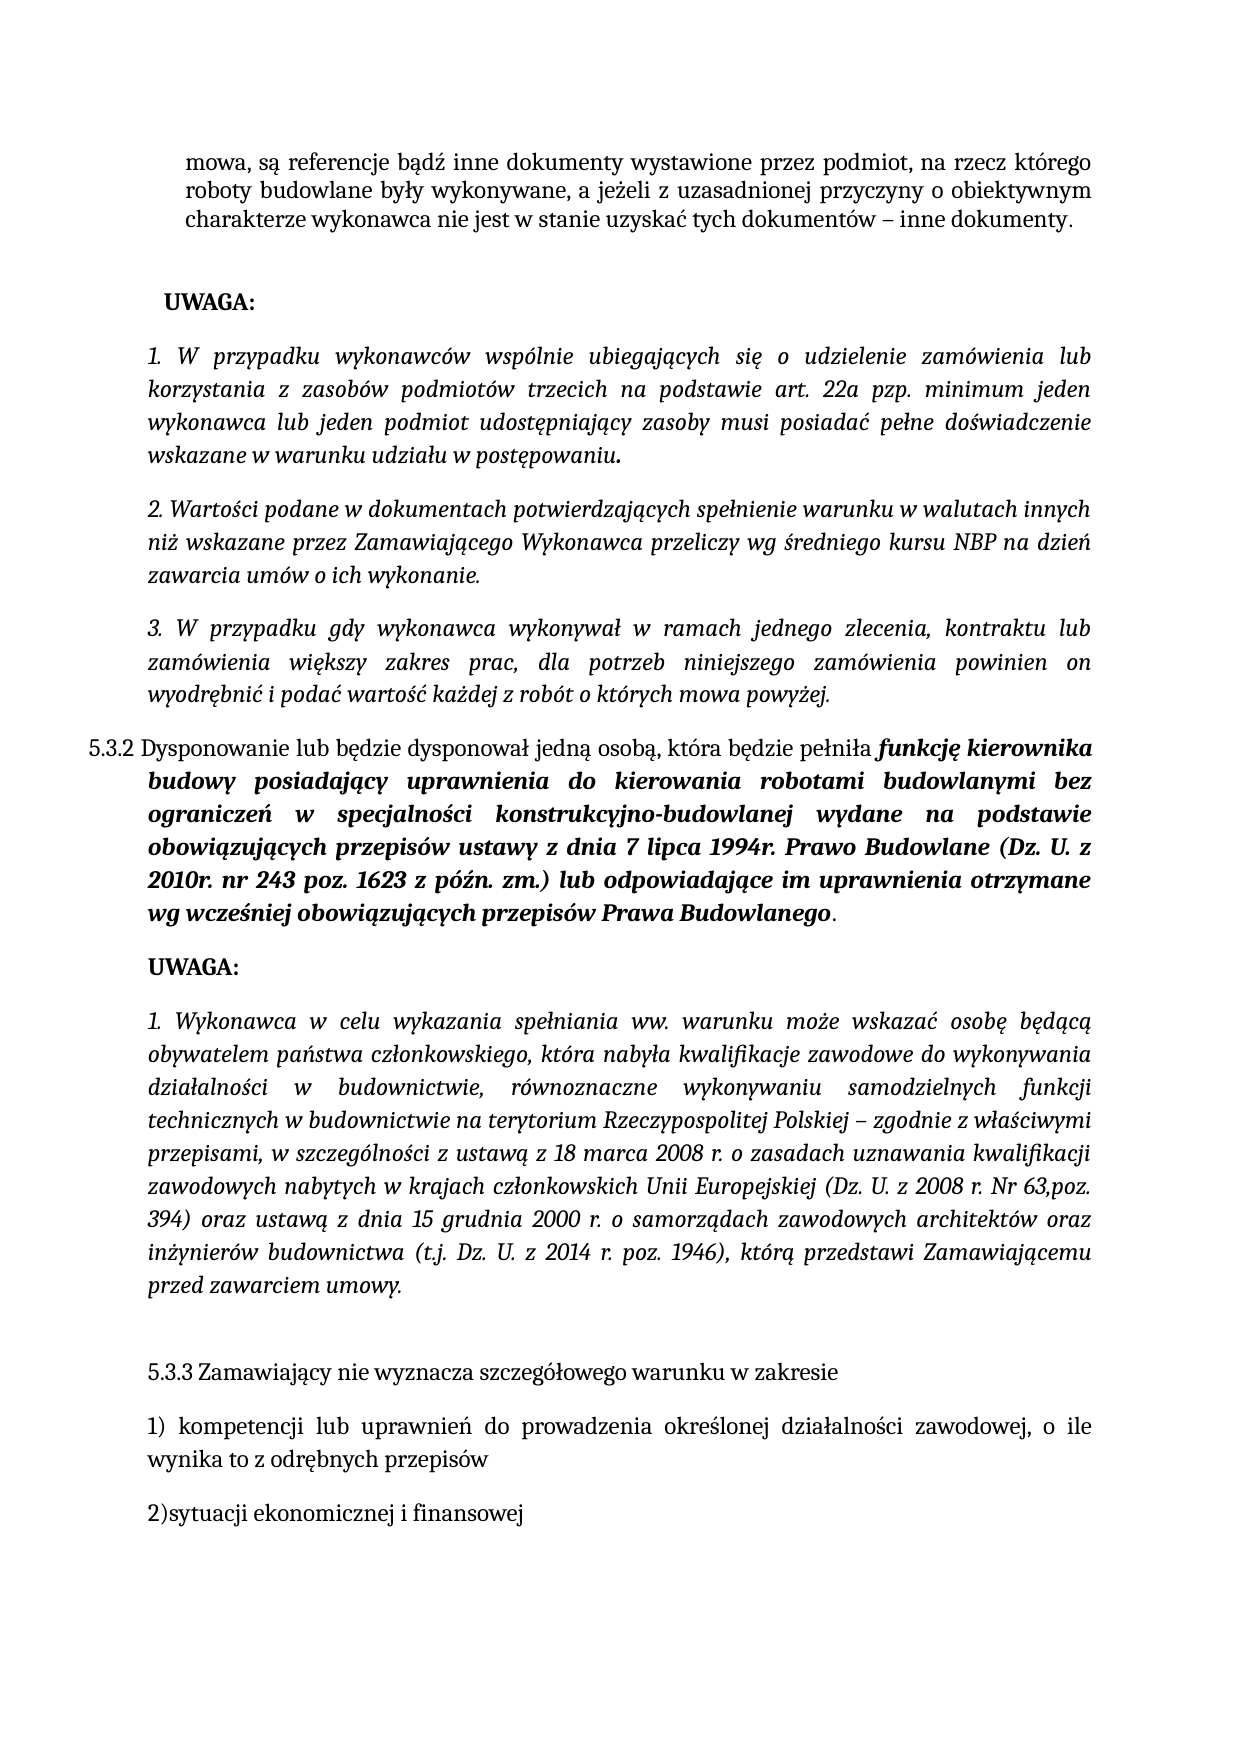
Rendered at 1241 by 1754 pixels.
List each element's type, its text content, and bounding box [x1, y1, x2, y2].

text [185, 148, 1093, 234]
text UWAGA: [148, 953, 1093, 982]
text 1. Wykonawca w celu wykazania spełniania ww. warunku może wskazać osobę będącą obywatelem państwa członkowskiego, która nabyła kwalifikacje zawodowe do wykonywania działalności w budownictwie, równoznaczne wykonywaniu samodzielnych funkcji technicznych w budownictwie na terytorium Rzeczypospolitej Polskiej – zgodnie z właściwymi przepisami, w szczególności z ustawą z 18 marca 2008 r. o zasadach uznawania kwalifikacji zawodowych nabytych w krajach członkowskich Unii Europejskiej (Dz. U. z 2008 r. Nr 63,poz. 394) oraz ustawą z dnia 15 grudnia 2000 r. o samorządach zawodowych architektów oraz inżynierów budownictwa (t.j. Dz. U. z 2014 r. poz. 1946), którą przedstawi Zamawiającemu przed zawarciem umowy. [148, 1007, 1093, 1300]
text 1. W przypadku wykonawców wspólnie ubiegających się o udzielenie zamówienia lub korzystania z zasobów podmiotów trzecich na podstawie art. 22a pzp. minimum jeden wykonawca lub jeden podmiot udostępniający zasoby musi posiadać pełne doświadczenie wskazane w warunku udziału w postępowaniu. [148, 342, 1093, 469]
text 1) kompetencji lub uprawnień do prowadzenia określonej działalności zawodowej, o ile wynika to z odrębnych przepisów [148, 1412, 1093, 1474]
text 2)sytuacji ekonomicznej i finansowej [148, 1499, 1093, 1528]
text 5.3.3 Zamawiający nie wyznacza szczegółowego warunku w zakresie [148, 1358, 1093, 1387]
text 3. W przypadku gdy wykonawca wykonywał w ramach jednego zlecenia, kontraktu lub zamówienia większy zakres prac, dla potrzeb niniejszego zamówienia powinien on wyodrębnić i podać wartość każdej z robót o których mowa powyżej. [148, 614, 1093, 709]
text 5.3.2 Dysponowanie lub będzie dysponował jedną osobą, która będzie pełniła funkcję kierownika budowy posiadający uprawnienia do kierowania robotami budowlanymi bez ograniczeń w specjalności konstrukcyjno-budowlanej wydane na podstawie obowiązujących przepisów ustawy z dnia 7 lipca 1994r. Prawo Budowlane (Dz. U. z 2010r. nr 243 poz. 1623 z późn. zm.) lub odpowiadające im uprawnienia otrzymane wg wcześniej obowiązujących przepisów Prawa Budowlanego. [88, 734, 1093, 928]
list UWAGA: [163, 288, 1093, 316]
text 2. Wartości podane w dokumentach potwierdzających spełnienie warunku w walutach innych niż wskazane przez Zamawiającego Wykonawca przeliczy wg średniego kursu NBP na dzień zawarcia umów o ich wykonanie. [148, 494, 1093, 589]
